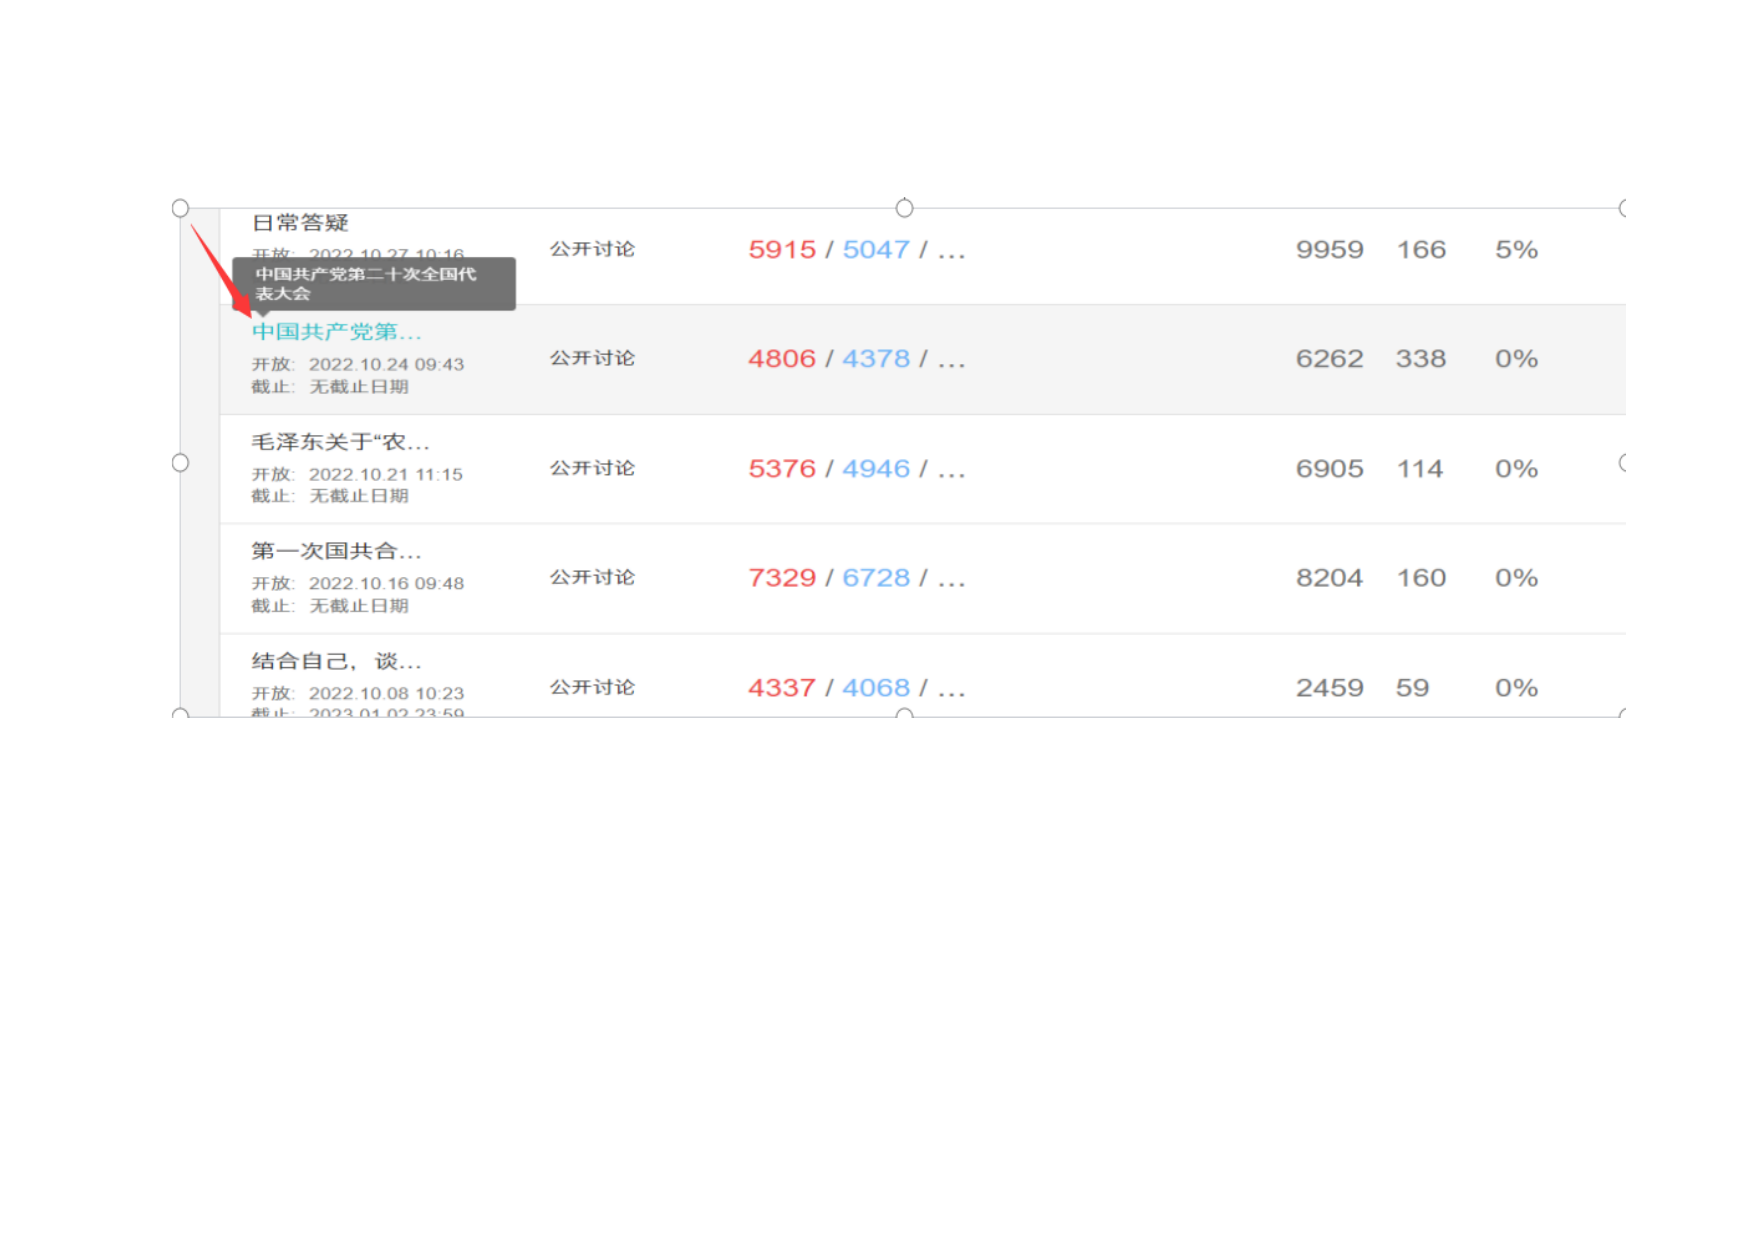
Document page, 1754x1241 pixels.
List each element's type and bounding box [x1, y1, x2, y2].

picture [171, 197, 1626, 718]
